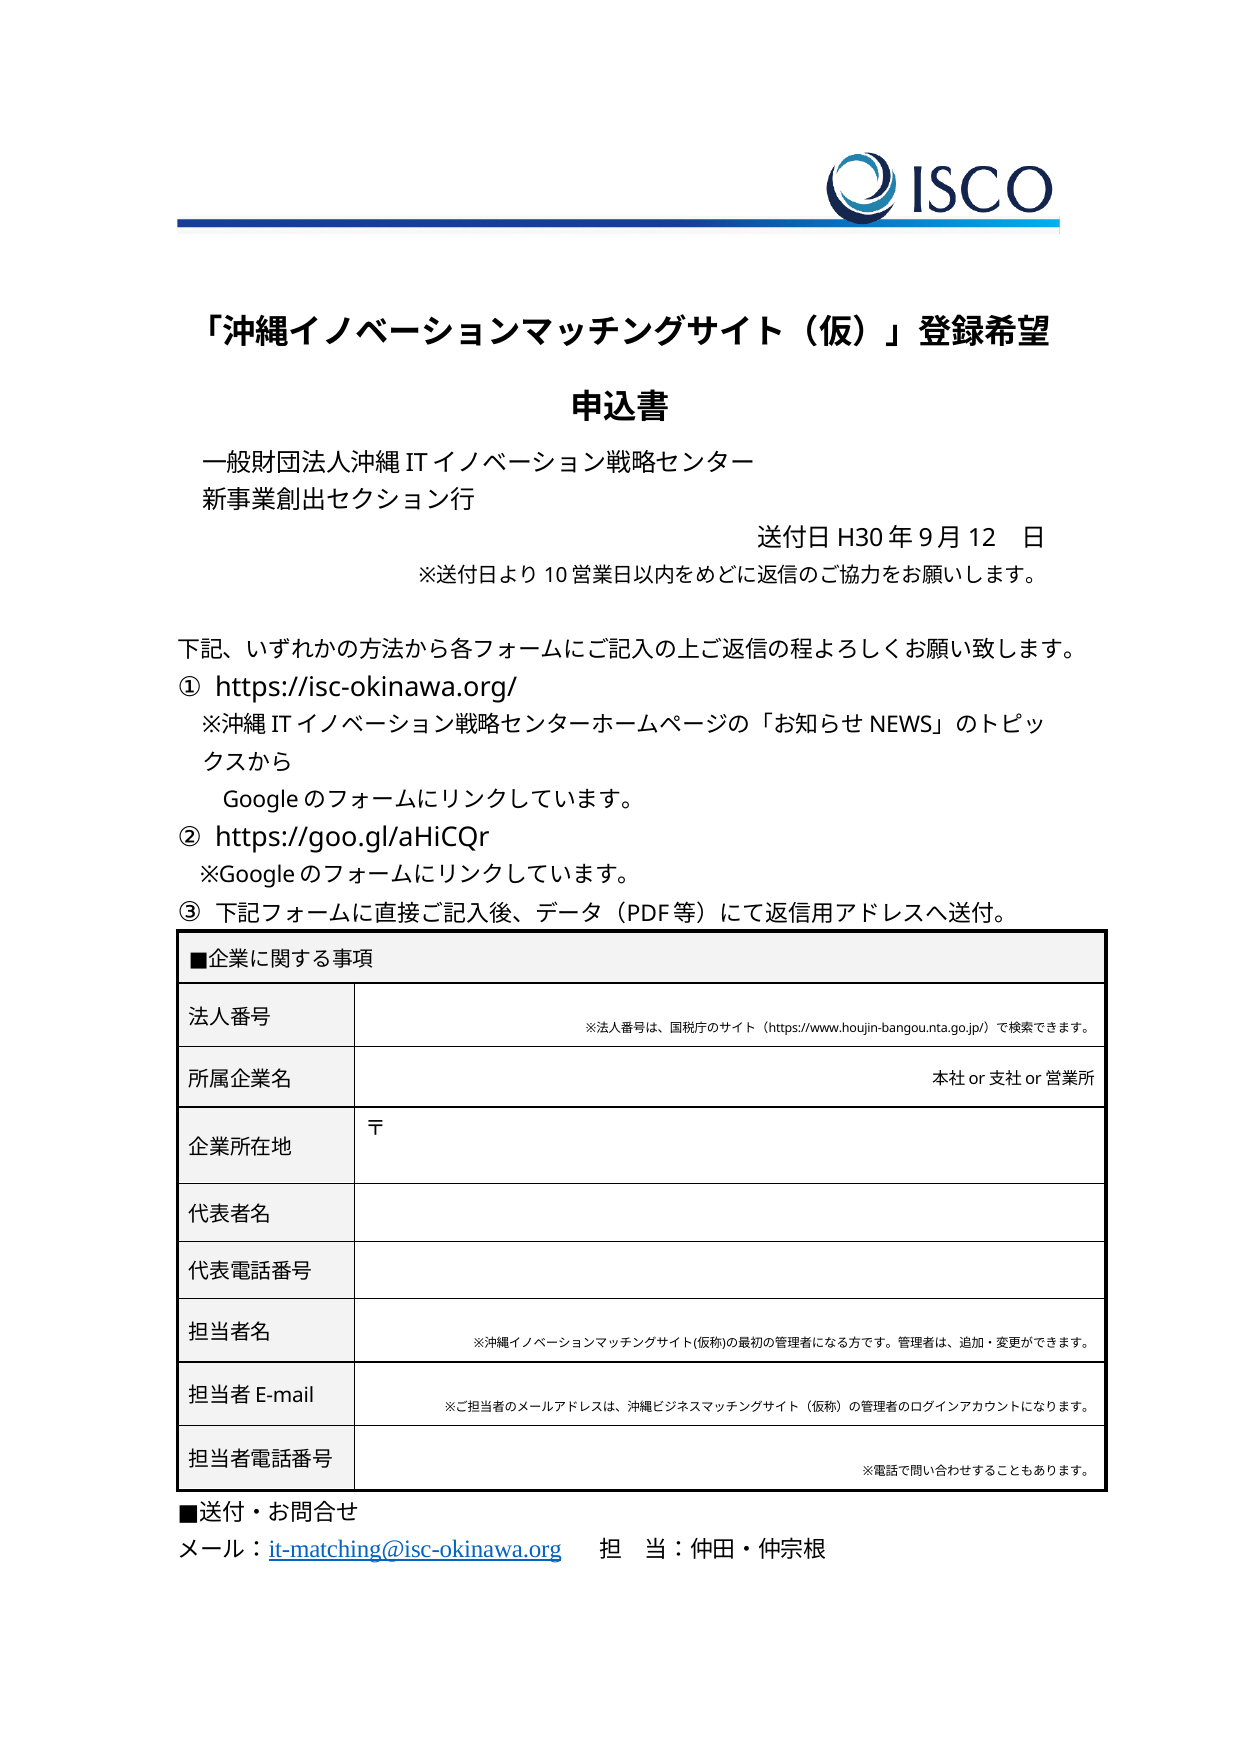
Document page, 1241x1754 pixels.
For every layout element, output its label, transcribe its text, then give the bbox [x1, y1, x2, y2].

picture [177, 150, 1063, 234]
text Googleのフォームにリンクしています。 [177, 779, 1063, 817]
table_cell ※ご担当者のメールアドレスは、沖縄ビジネスマッチングサイト（仮称）の管理者のログインアカウントになります。 [355, 1363, 1104, 1425]
text ※沖縄ITイノベーション戦略センターホームページの「お知らせ NEWS」のトピックスから [202, 704, 1063, 779]
list https://isc-okinawa.org/ [177, 667, 1063, 704]
text ■送付・お問合せ [177, 1492, 1063, 1529]
table_header ■企業に関する事項 [179, 933, 1104, 982]
table_cell 〒 [355, 1108, 1104, 1182]
table_cell 企業所在地 [179, 1108, 354, 1182]
table_cell [355, 1184, 1104, 1241]
table_cell 代表者名 [179, 1184, 354, 1241]
table_cell 本社or支社or営業所 [355, 1047, 1104, 1106]
table_cell ※沖縄イノベーションマッチングサイト(仮称)の最初の管理者になる方です。管理者は、追加・変更ができます。 [355, 1299, 1104, 1361]
text ※送付日より10営業日以内をめどに返信のご協力をお願いします。 [177, 554, 1046, 592]
table_cell 担当者電話番号 [179, 1426, 354, 1488]
text 一般財団法人沖縄ITイノベーション戦略センター [177, 442, 1063, 479]
text 下記、いずれかの方法から各フォームにご記入の上ご返信の程よろしくお願い致します。 [177, 629, 1063, 667]
table_cell [355, 1242, 1104, 1298]
text 新事業創出セクション行 [177, 479, 1063, 517]
text メール：it-matching@isc-okinawa.org 担 当：仲田・仲宗根 [177, 1529, 1063, 1567]
table_cell 代表電話番号 [179, 1242, 354, 1298]
table_cell 担当者E-mail [179, 1363, 354, 1425]
table_cell 所属企業名 [179, 1047, 354, 1106]
table_cell 担当者名 [179, 1299, 354, 1361]
text 送付日H30年9月12 日 [177, 517, 1046, 554]
list https://goo.gl/aHiCQr [177, 817, 1063, 854]
text ※Googleのフォームにリンクしています。 [177, 854, 1063, 892]
text 「沖縄イノベーションマッチングサイト（仮）」登録希望申込書 [177, 234, 1063, 442]
list 下記フォームに直接ご記入後、データ（PDF等）にて返信用アドレスへ送付。 [177, 892, 1063, 929]
table_cell ※電話で問い合わせすることもあります。 [355, 1426, 1104, 1488]
table_cell ※法人番号は、国税庁のサイト（https://www.houjin-bangou.nta.go.jp/）で検索できます。 [355, 984, 1104, 1046]
table_cell 法人番号 [179, 984, 354, 1046]
